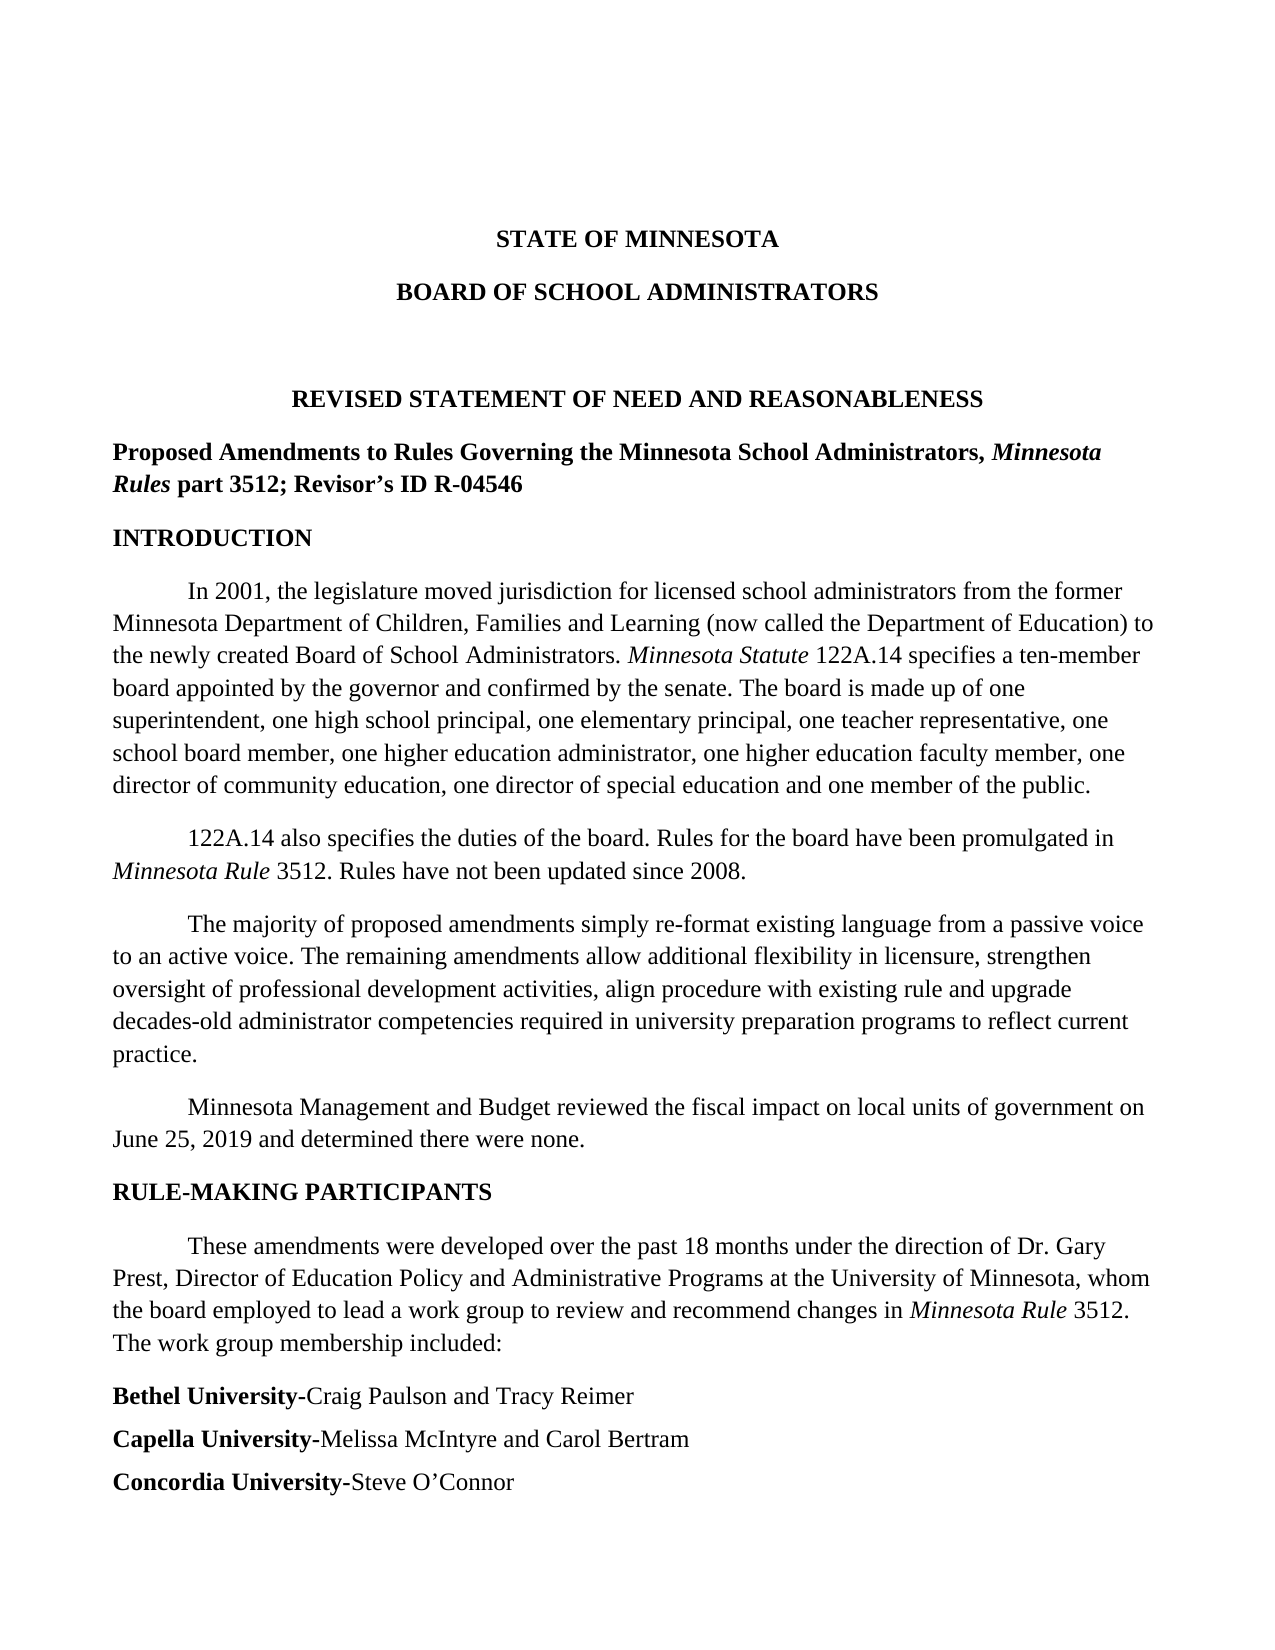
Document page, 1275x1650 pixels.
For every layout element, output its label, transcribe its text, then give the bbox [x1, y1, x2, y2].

text In 2001, the legislature moved jurisdiction for licensed school administrators from the former Minnesota Department of Children, Families and Learning (now called the Department of Education) to the newly created Board of School Administrators. Minnesota Statute 122A.14 specifies a ten-member board appointed by the governor and confirmed by the senate. The board is made up of one superintendent, one high school principal, one elementary principal, one teacher representative, one school board member, one higher education administrator, one higher education faculty member, one director of community education, one director of special education and one member of the public. [112, 576, 1162, 799]
text The majority of proposed amendments simply re-format existing language from a passive voice to an active voice. The remaining amendments allow additional flexibility in licensure, strengthen oversight of professional development activities, align procedure with existing rule and upgrade decades-old administrator competencies required in university preparation programs to reflect current practice. [112, 909, 1162, 1067]
text INTRODUCTION [112, 523, 1162, 551]
text 122A.14 also specifies the duties of the board. Rules for the board have been promulgated in Minnesota Rule 3512. Rules have not been updated since 2008. [112, 823, 1162, 884]
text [112, 1381, 1162, 1496]
text RULE-MAKING PARTICIPANTS [112, 1177, 1162, 1206]
text Minnesota Management and Budget reviewed the fiscal impact on local units of government on June 25, 2019 and determined there were none. [112, 1092, 1162, 1153]
text REVISED STATEMENT OF NEED AND REASONABLENESS [112, 384, 1162, 412]
text These amendments were developed over the past 18 months under the direction of Dr. Gary Prest, Director of Education Policy and Administrative Programs at the University of Minnesota, whom the board employed to lead a work group to review and recommend changes in Minnesota Rule 3512. The work group membership included: [112, 1231, 1162, 1357]
text Proposed Amendments to Rules Governing the Minnesota School Administrators, Minnesota Rules part 3512; Revisor’s ID R-04546 [112, 437, 1162, 498]
